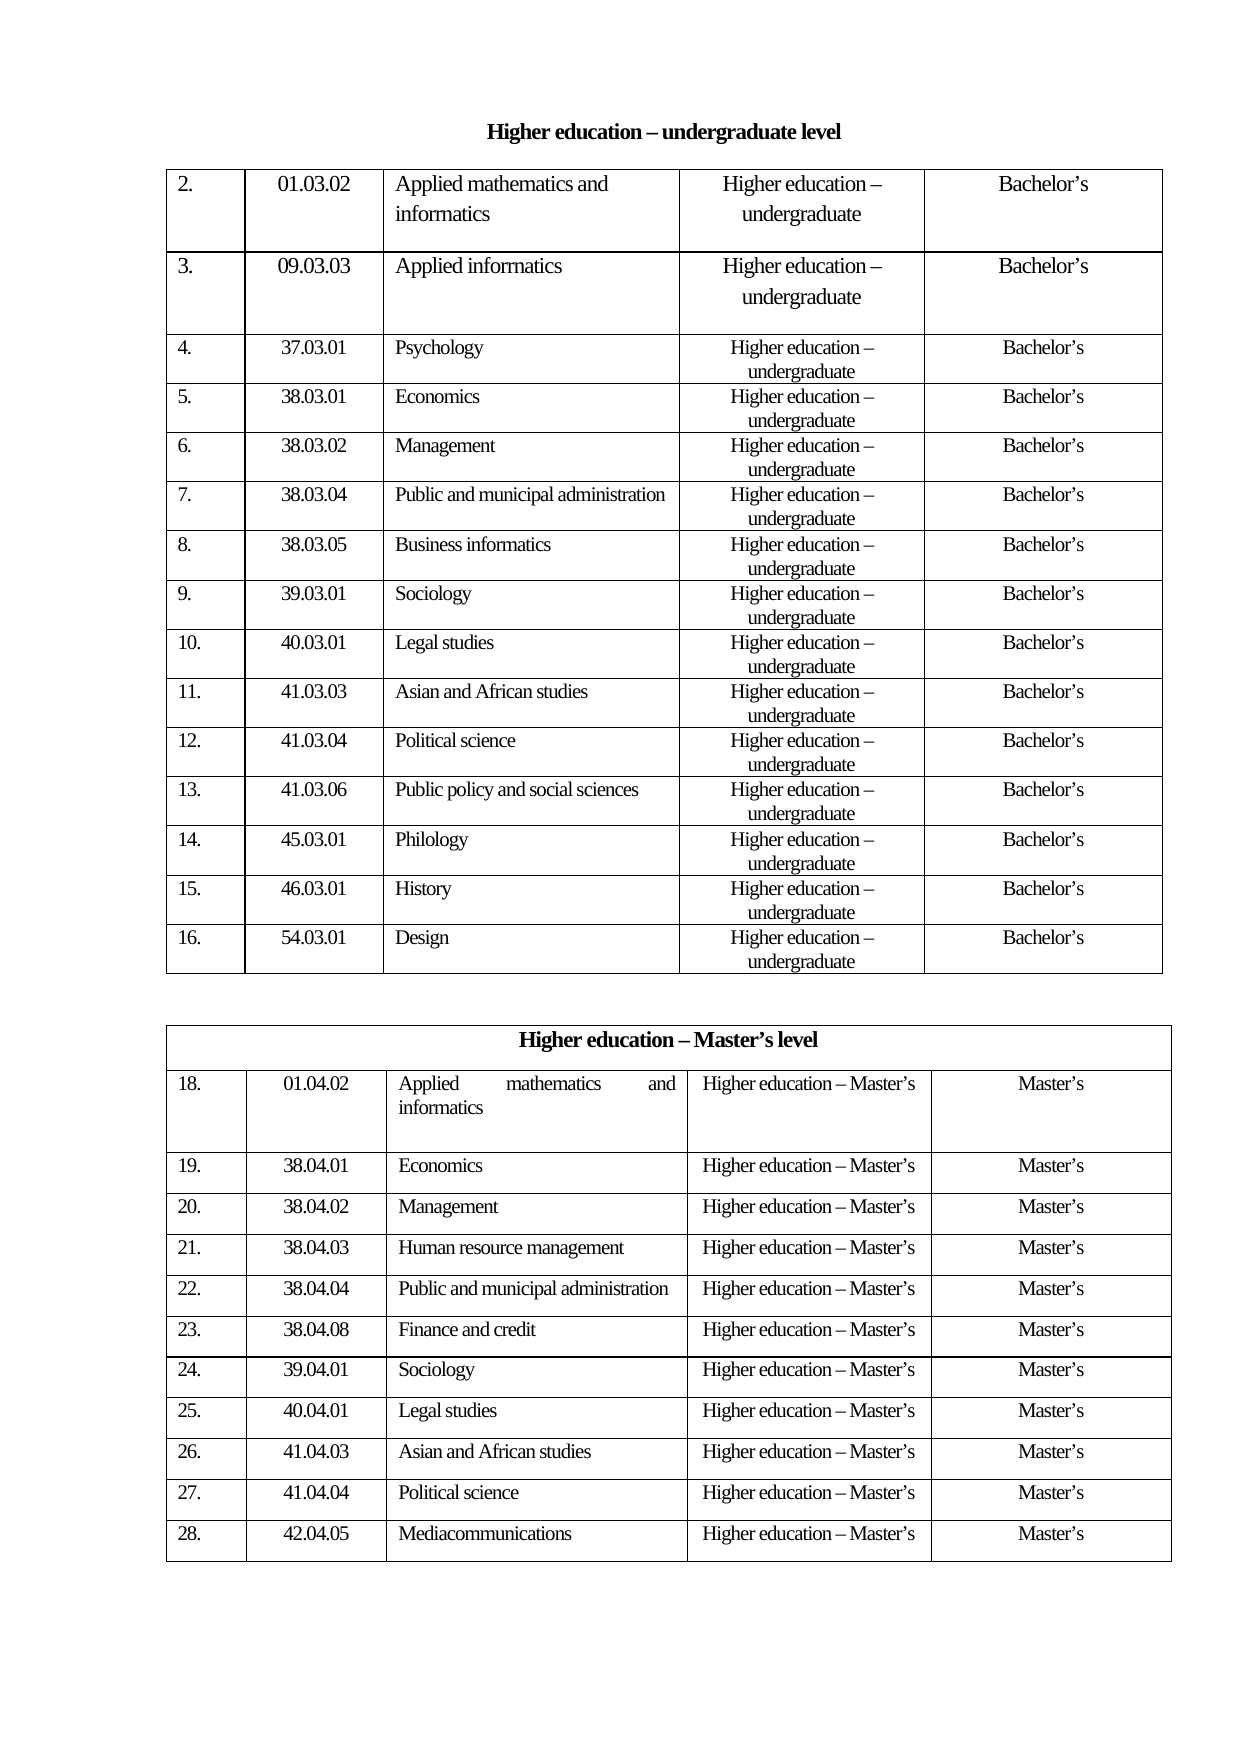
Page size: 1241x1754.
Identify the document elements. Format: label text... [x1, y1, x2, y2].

table_cell 39.04.01 [247, 1358, 386, 1397]
table_cell Management [387, 1194, 687, 1234]
table_cell 12. [167, 728, 244, 776]
table_cell Higher education – undergraduate [680, 581, 924, 629]
table_cell 41.04.04 [247, 1480, 386, 1520]
table_cell 4. [167, 335, 244, 383]
table_cell Master’s [932, 1153, 1171, 1193]
table_cell 09.03.03 [246, 253, 383, 334]
table_cell Public and municipal administration [384, 482, 679, 530]
table_cell 6. [167, 433, 244, 481]
table_cell Mediacommunications [387, 1521, 687, 1561]
table_cell 3. [167, 253, 244, 334]
table_cell Political science [384, 728, 679, 776]
table_cell Bachelor’s [925, 630, 1162, 678]
table_cell 38.03.04 [246, 482, 383, 530]
table_cell 45.03.01 [246, 826, 383, 874]
table_cell Higher education – Master’s [688, 1358, 931, 1397]
table_cell 38.04.02 [247, 1194, 386, 1234]
table_cell Economics [384, 384, 679, 432]
table_cell 20. [167, 1194, 246, 1234]
table_cell 41.04.03 [247, 1439, 386, 1479]
table_cell 39.03.01 [246, 581, 383, 629]
table_cell Bachelor’s [925, 482, 1162, 530]
table_cell Legal studies [384, 630, 679, 678]
table_cell 40.04.01 [247, 1398, 386, 1438]
table_cell Management [384, 433, 679, 481]
table_cell Higher education – undergraduate [680, 826, 924, 874]
table_cell Bachelor’s [925, 679, 1162, 727]
table_cell 42.04.05 [247, 1521, 386, 1561]
table_cell 38.03.02 [246, 433, 383, 481]
table_cell 24. [167, 1358, 246, 1397]
table_cell 27. [167, 1480, 246, 1520]
table_cell Legal studies [387, 1398, 687, 1438]
table_cell Sociology [387, 1358, 687, 1397]
table_cell Higher education – undergraduate [680, 679, 924, 727]
table_header 01.03.02 [246, 170, 383, 251]
table_cell 37.03.01 [246, 335, 383, 383]
table_cell Higher education – undergraduate [680, 728, 924, 776]
table_cell Higher education – Master’s [688, 1480, 931, 1520]
table_cell Master’s [932, 1358, 1171, 1397]
table_cell Bachelor’s [925, 876, 1162, 924]
table_cell Master’s [932, 1071, 1171, 1152]
table_cell Bachelor’s [925, 384, 1162, 432]
table_header 2. [167, 170, 244, 251]
table_cell Political science [387, 1480, 687, 1520]
table_cell Bachelor’s [925, 253, 1162, 334]
table_cell 13. [167, 777, 244, 825]
table_cell 18. [167, 1071, 246, 1152]
table_cell 46.03.01 [246, 876, 383, 924]
table_cell Master’s [932, 1194, 1171, 1234]
table_cell Master’s [932, 1276, 1171, 1316]
table_cell Higher education – Master’s [688, 1194, 931, 1234]
table_cell Sociology [384, 581, 679, 629]
table_cell 9. [167, 581, 244, 629]
table_cell 01.04.02 [247, 1071, 386, 1152]
table_cell Applied inforrnatics [384, 253, 679, 334]
table_cell Higher education – undergraduate [680, 433, 924, 481]
table_cell Master’s [932, 1235, 1171, 1275]
table_cell Economics [387, 1153, 687, 1193]
table_cell Master’s [932, 1317, 1171, 1356]
table_cell 8. [167, 531, 244, 579]
table_cell Master’s [932, 1398, 1171, 1438]
table_cell 21. [167, 1235, 246, 1275]
table_cell 41.03.03 [246, 679, 383, 727]
table_cell 11. [167, 679, 244, 727]
table_cell Asian and African studies [387, 1439, 687, 1479]
table_cell Public policy and social sciences [384, 777, 679, 825]
table_cell Higher education – undergraduate [680, 482, 924, 530]
table_cell 38.03.01 [246, 384, 383, 432]
table_cell 38.04.01 [247, 1153, 386, 1193]
table_cell 41.03.04 [246, 728, 383, 776]
table_cell Public and municipal administration [387, 1276, 687, 1316]
table_cell 41.03.06 [246, 777, 383, 825]
table_cell Higher education – Master’s [688, 1276, 931, 1316]
table_cell History [384, 876, 679, 924]
table_cell Master’s [932, 1480, 1171, 1520]
table_cell Higher education – Master’s [688, 1071, 931, 1152]
table_cell 15. [167, 876, 244, 924]
table_cell Bachelor’s [925, 581, 1162, 629]
table_cell 38.04.08 [247, 1317, 386, 1356]
table_cell 22. [167, 1276, 246, 1316]
table_cell Psychology [384, 335, 679, 383]
table_header Applied mathematics and inforrnatics [384, 170, 679, 251]
table_cell Bachelor’s [925, 335, 1162, 383]
table_cell 14. [167, 826, 244, 874]
table_cell 7. [167, 482, 244, 530]
table_cell 10. [167, 630, 244, 678]
table_header Higher education – Master’s level [167, 1026, 1171, 1069]
table_cell Design [384, 925, 679, 973]
table_cell 40.03.01 [246, 630, 383, 678]
table_cell Bachelor’s [925, 728, 1162, 776]
table_cell Applied mathematics and informatics [387, 1071, 687, 1152]
table_header Bachelor’s [925, 170, 1162, 251]
table_cell 26. [167, 1439, 246, 1479]
table_cell Higher education – Master’s [688, 1439, 931, 1479]
table_cell Higher education – Master’s [688, 1521, 931, 1561]
table_cell Higher education – Master’s [688, 1398, 931, 1438]
table_cell 38.04.04 [247, 1276, 386, 1316]
table_cell Higher education – undergraduate [680, 876, 924, 924]
table_cell 19. [167, 1153, 246, 1193]
table_cell Bachelor’s [925, 826, 1162, 874]
table_cell Higher education – undergraduate [680, 925, 924, 973]
table_cell 16. [167, 925, 244, 973]
table_cell Higher education – undergraduate [680, 630, 924, 678]
table_cell Higher education – undergraduate [680, 531, 924, 579]
table_cell 38.04.03 [247, 1235, 386, 1275]
table_cell Bachelor’s [925, 777, 1162, 825]
table_cell 23. [167, 1317, 246, 1356]
text Higher education – undergraduate level [177, 118, 1152, 144]
table_cell Philology [384, 826, 679, 874]
table_cell Higher education – undergraduate [680, 335, 924, 383]
table_cell Asian and African studies [384, 679, 679, 727]
table_cell Higher education – undergraduate [680, 253, 924, 334]
table_cell Higher education – Master’s [688, 1153, 931, 1193]
table_cell Finance and credit [387, 1317, 687, 1356]
table_cell Higher education – Master’s [688, 1235, 931, 1275]
table_cell Human resource management [387, 1235, 687, 1275]
table_cell Master’s [932, 1439, 1171, 1479]
table_cell 38.03.05 [246, 531, 383, 579]
table_cell Bachelor’s [925, 531, 1162, 579]
table_cell Higher education – undergraduate [680, 777, 924, 825]
table_cell 54.03.01 [246, 925, 383, 973]
table_cell 28. [167, 1521, 246, 1561]
table_cell 25. [167, 1398, 246, 1438]
table_header Higher education – undergraduate [680, 170, 924, 251]
table_cell Bachelor’s [925, 433, 1162, 481]
table_cell Business informatics [384, 531, 679, 579]
table_cell Higher education – undergraduate [680, 384, 924, 432]
table_cell 5. [167, 384, 244, 432]
table_cell Higher education – Master’s [688, 1317, 931, 1356]
table_cell Master’s [932, 1521, 1171, 1561]
table_cell Bachelor’s [925, 925, 1162, 973]
